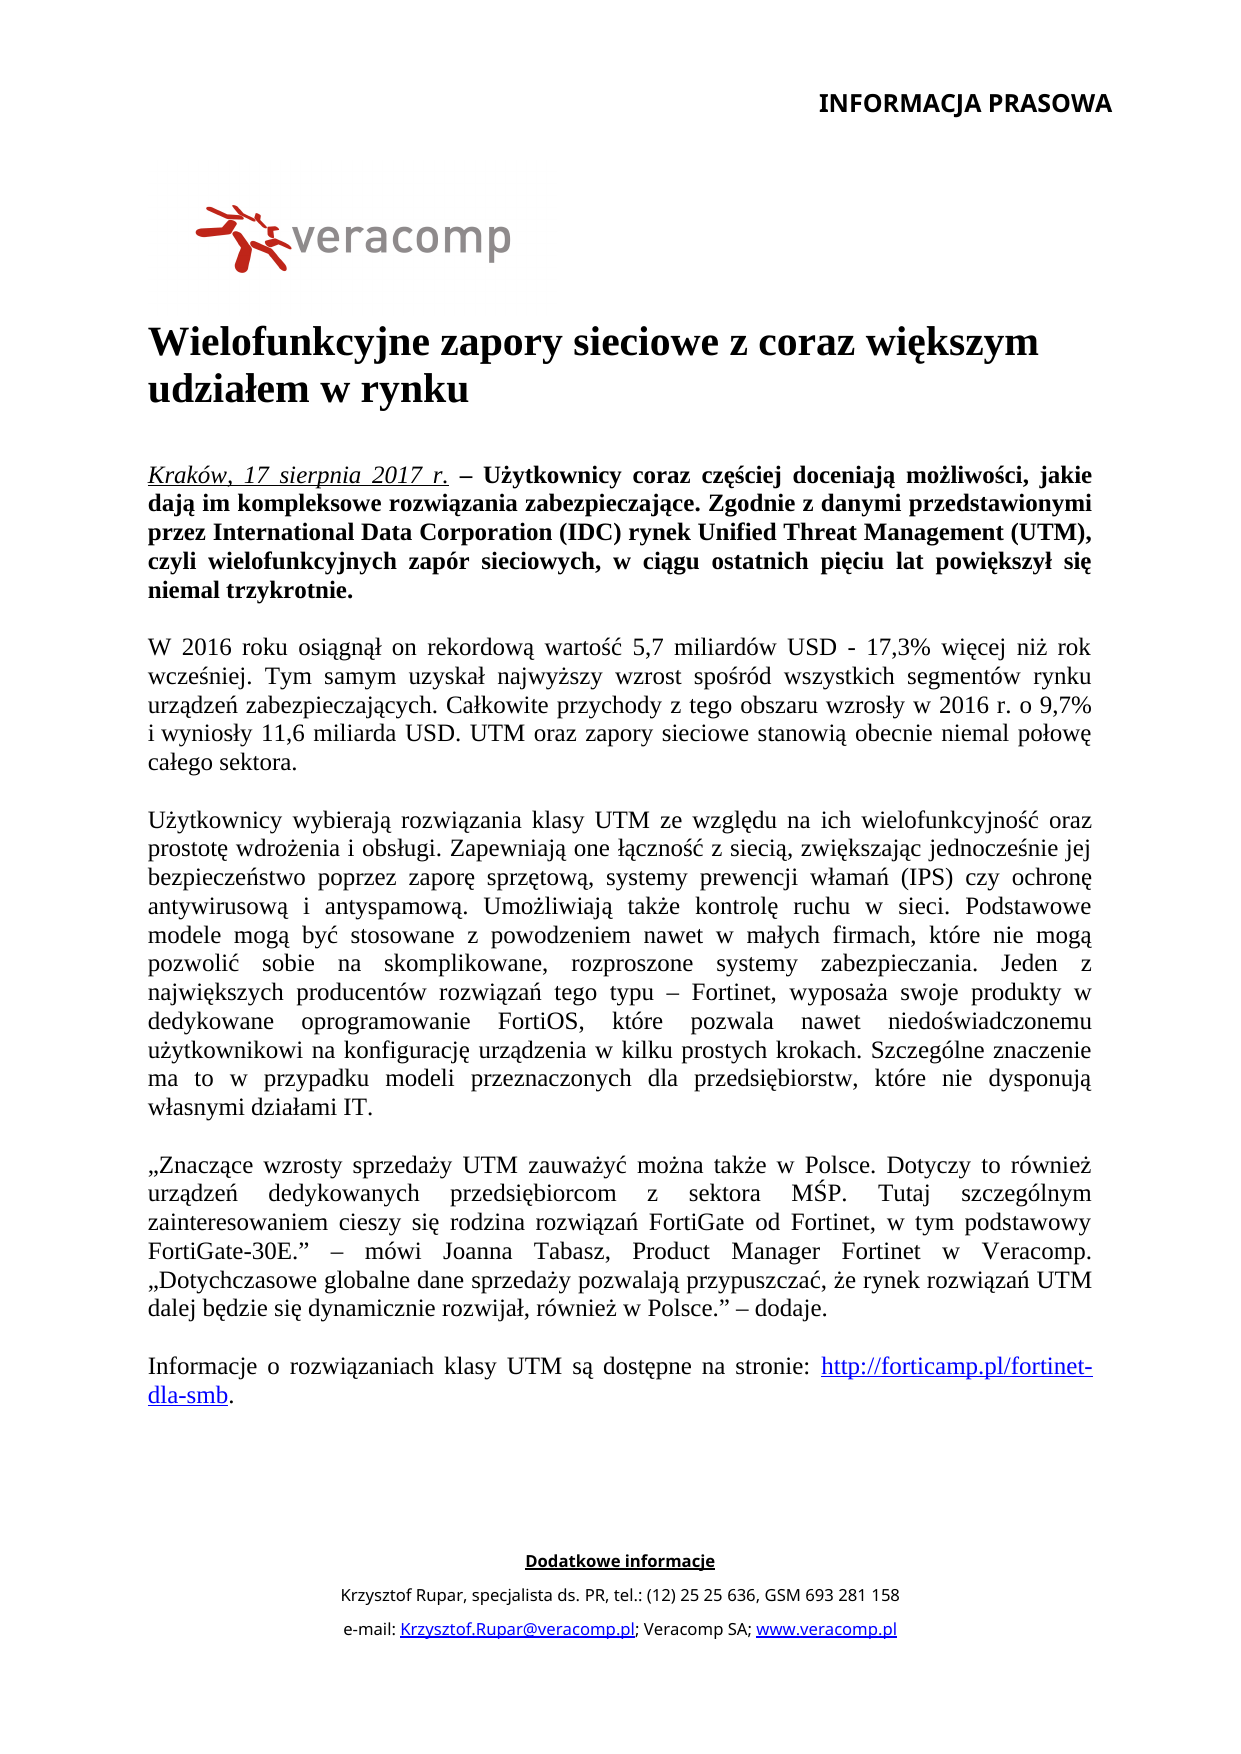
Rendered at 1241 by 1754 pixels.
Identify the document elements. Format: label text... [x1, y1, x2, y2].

text Informacje o rozwiązaniach klasy UTM są dostępne na stronie: http://forticamp.pl/fortinet-dla-smb. [148, 1351, 1093, 1408]
text „Znaczące wzrosty sprzedaży UTM zauważyć można także w Polsce. Dotyczy to również urządzeń dedykowanych przedsiębiorcom z sektora MŚP. Tutaj szczególnym zainteresowaniem cieszy się rodzina rozwiązań FortiGate od Fortinet, w tym podstawowy FortiGate-30E.” – mówi Joanna Tabasz, Product Manager Fortinet w Veracomp. „Dotychczasowe globalne dane sprzedaży pozwalają przypuszczać, że rynek rozwiązań UTM dalej będzie się dynamicznie rozwijał, również w Polsce.” – dodaje. [148, 1150, 1093, 1322]
text Wielofunkcyjne zapory sieciowe z coraz większym udziałem w rynku [148, 316, 1093, 412]
text Kraków, 17 sierpnia 2017 r. – Użytkownicy coraz częściej doceniają możliwości, jakie dają im kompleksowe rozwiązania zabezpieczające. Zgodnie z danymi przedstawionymi przez International Data Corporation (IDC) rynek Unified Threat Management (UTM), czyli wielofunkcyjnych zapór sieciowych, w ciągu ostatnich pięciu lat powiększył się niemal trzykrotnie. [148, 460, 1093, 603]
text Użytkownicy wybierają rozwiązania klasy UTM ze względu na ich wielofunkcyjność oraz prostotę wdrożenia i obsługi. Zapewniają one łączność z siecią, zwiększając jednocześnie jej bezpieczeństwo poprzez zaporę sprzętową, systemy prewencji włamań (IPS) czy ochronę antywirusową i antyspamową. Umożliwiają także kontrolę ruchu w sieci. Podstawowe modele mogą być stosowane z powodzeniem nawet w małych firmach, które nie mogą pozwolić sobie na skomplikowane, rozproszone systemy zabezpieczania. Jeden z największych producentów rozwiązań tego typu – Fortinet, wyposaża swoje produkty w dedykowane oprogramowanie FortiOS, które pozwala nawet niedoświadczonemu użytkownikowi na konfigurację urządzenia w kilku prostych krokach. Szczególne znaczenie ma to w przypadku modeli przeznaczonych dla przedsiębiorstw, które nie dysponują własnymi działami IT. [148, 805, 1093, 1121]
picture [147, 160, 557, 316]
text W 2016 roku osiągnął on rekordową wartość 5,7 miliardów USD - 17,3% więcej niż rok wcześniej. Tym samym uzyskał najwyższy wzrost spośród wszystkich segmentów rynku urządzeń zabezpieczających. Całkowite przychody z tego obszaru wzrosły w 2016 r. o 9,7% i wyniosły 11,6 miliarda USD. UTM oraz zapory sieciowe stanowią obecnie niemal połowę całego sektora. [148, 632, 1093, 776]
